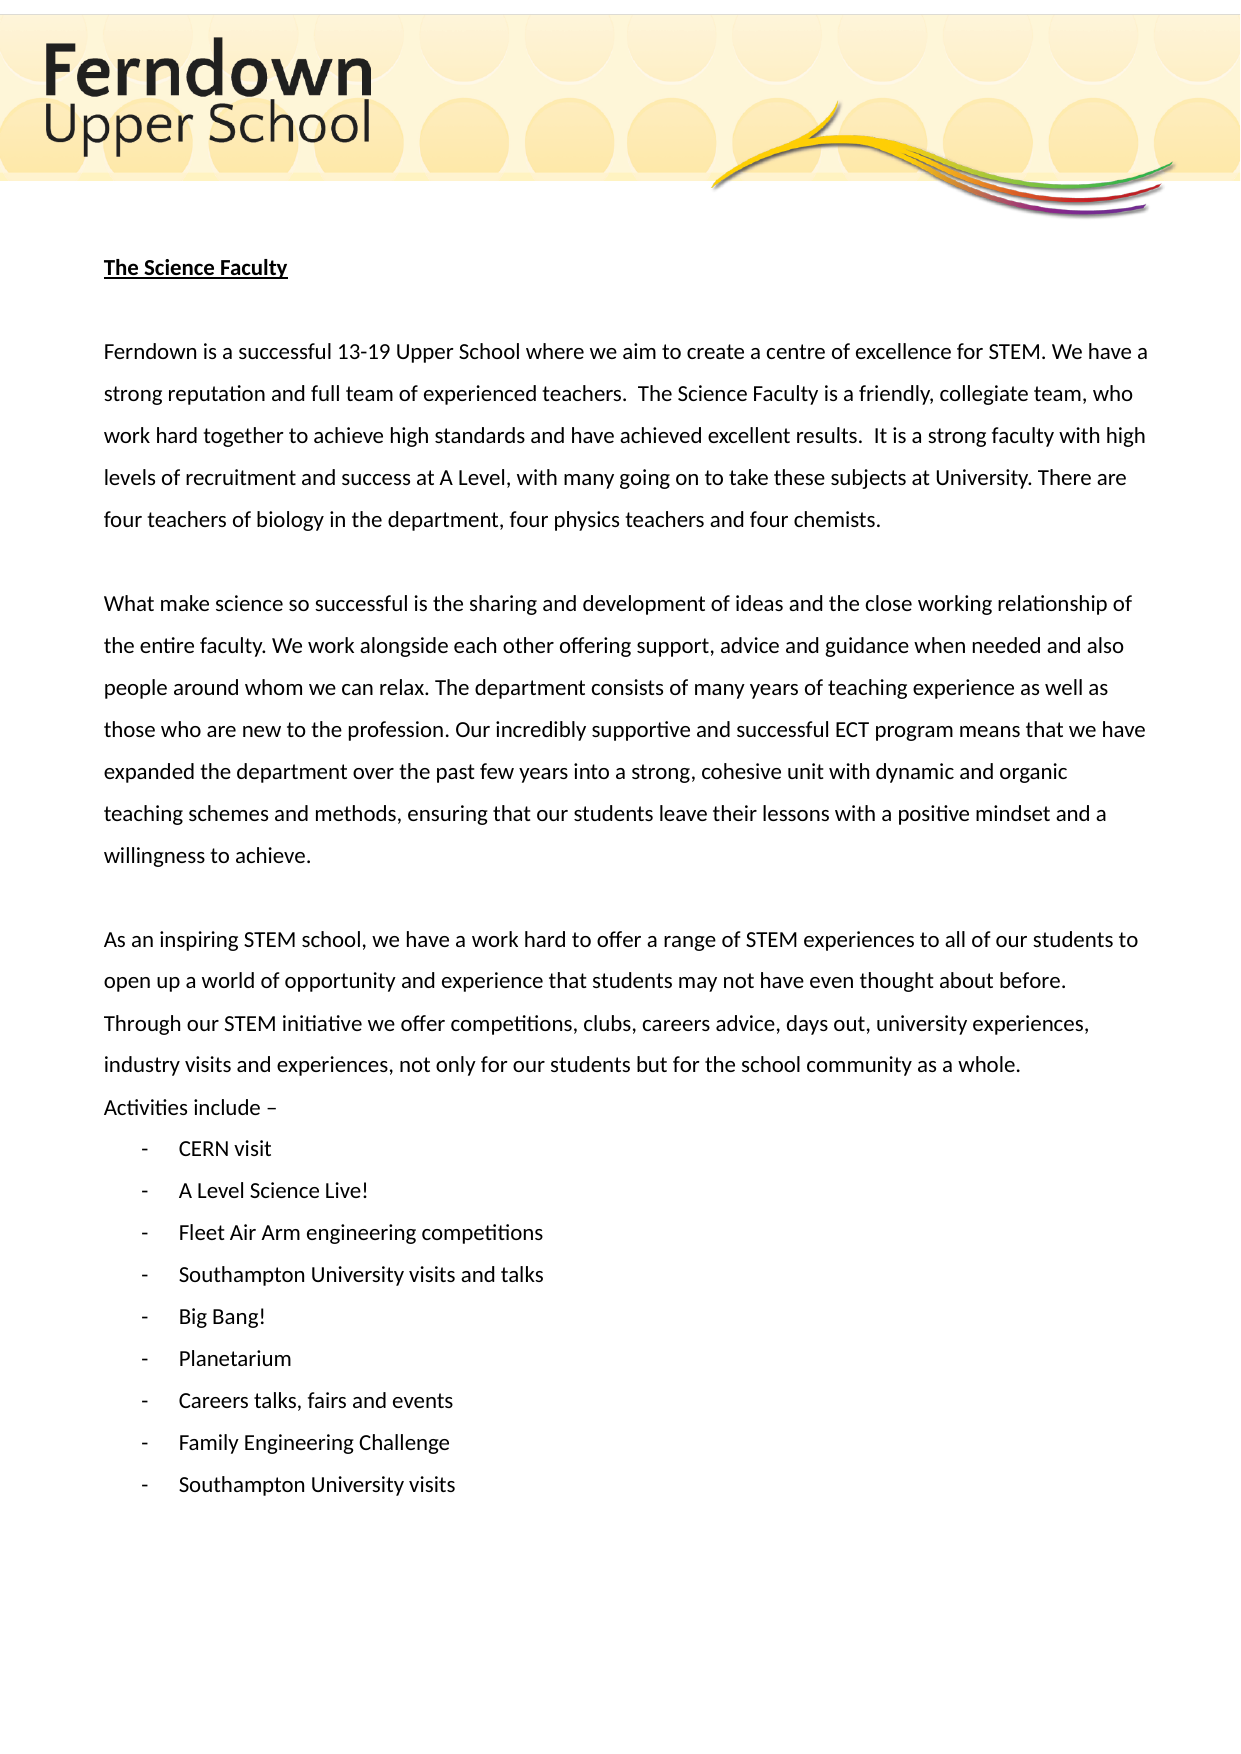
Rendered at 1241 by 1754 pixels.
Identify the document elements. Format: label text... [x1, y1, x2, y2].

list Fleet Air Arm engineering competitions [141, 1218, 1152, 1247]
text The Science Faculty [103, 150, 1152, 281]
text Through our STEM initiative we offer competitions, clubs, careers advice, days out, university experiences, industry visits and experiences, not only for our students but for the school community as a whole. [103, 1009, 1152, 1079]
text As an inspiring STEM school, we have a work hard to offer a range of STEM experiences to all of our students to open up a world of opportunity and experience that students may not have even thought about before. [103, 925, 1152, 995]
text Ferndown is a successful 13-19 Upper School where we aim to create a centre of excellence for STEM. We have a strong reputation and full team of experienced teachers. The Science Faculty is a friendly, collegiate team, who work hard together to achieve high standards and have achieved excellent results. It is a strong faculty with high levels of recruitment and success at A Level, with many going on to take these subjects at University. There are four teachers of biology in the department, four physics teachers and four chemists. [103, 337, 1152, 533]
list CERN visit [141, 1134, 1152, 1163]
list Careers talks, fairs and events [141, 1386, 1152, 1414]
list Southampton University visits [141, 1470, 1152, 1498]
text Activities include – [103, 1093, 1152, 1121]
text What make science so successful is the sharing and development of ideas and the close working relationship of the entire faculty. We work alongside each other offering support, advice and guidance when needed and also people around whom we can relax. The department consists of many years of teaching experience as well as those who are new to the profession. Our incredibly supportive and successful ECT program means that we have expanded the department over the past few years into a strong, cohesive unit with dynamic and organic teaching schemes and methods, ensuring that our students leave their lessons with a positive mindset and a willingness to achieve. [103, 589, 1152, 869]
list Big Bang! [141, 1302, 1152, 1331]
list Family Engineering Challenge [141, 1428, 1152, 1456]
picture [0, 0, 1241, 239]
list A Level Science Live! [141, 1177, 1152, 1204]
list Planetarium [141, 1344, 1152, 1372]
list Southampton University visits and talks [141, 1261, 1152, 1288]
